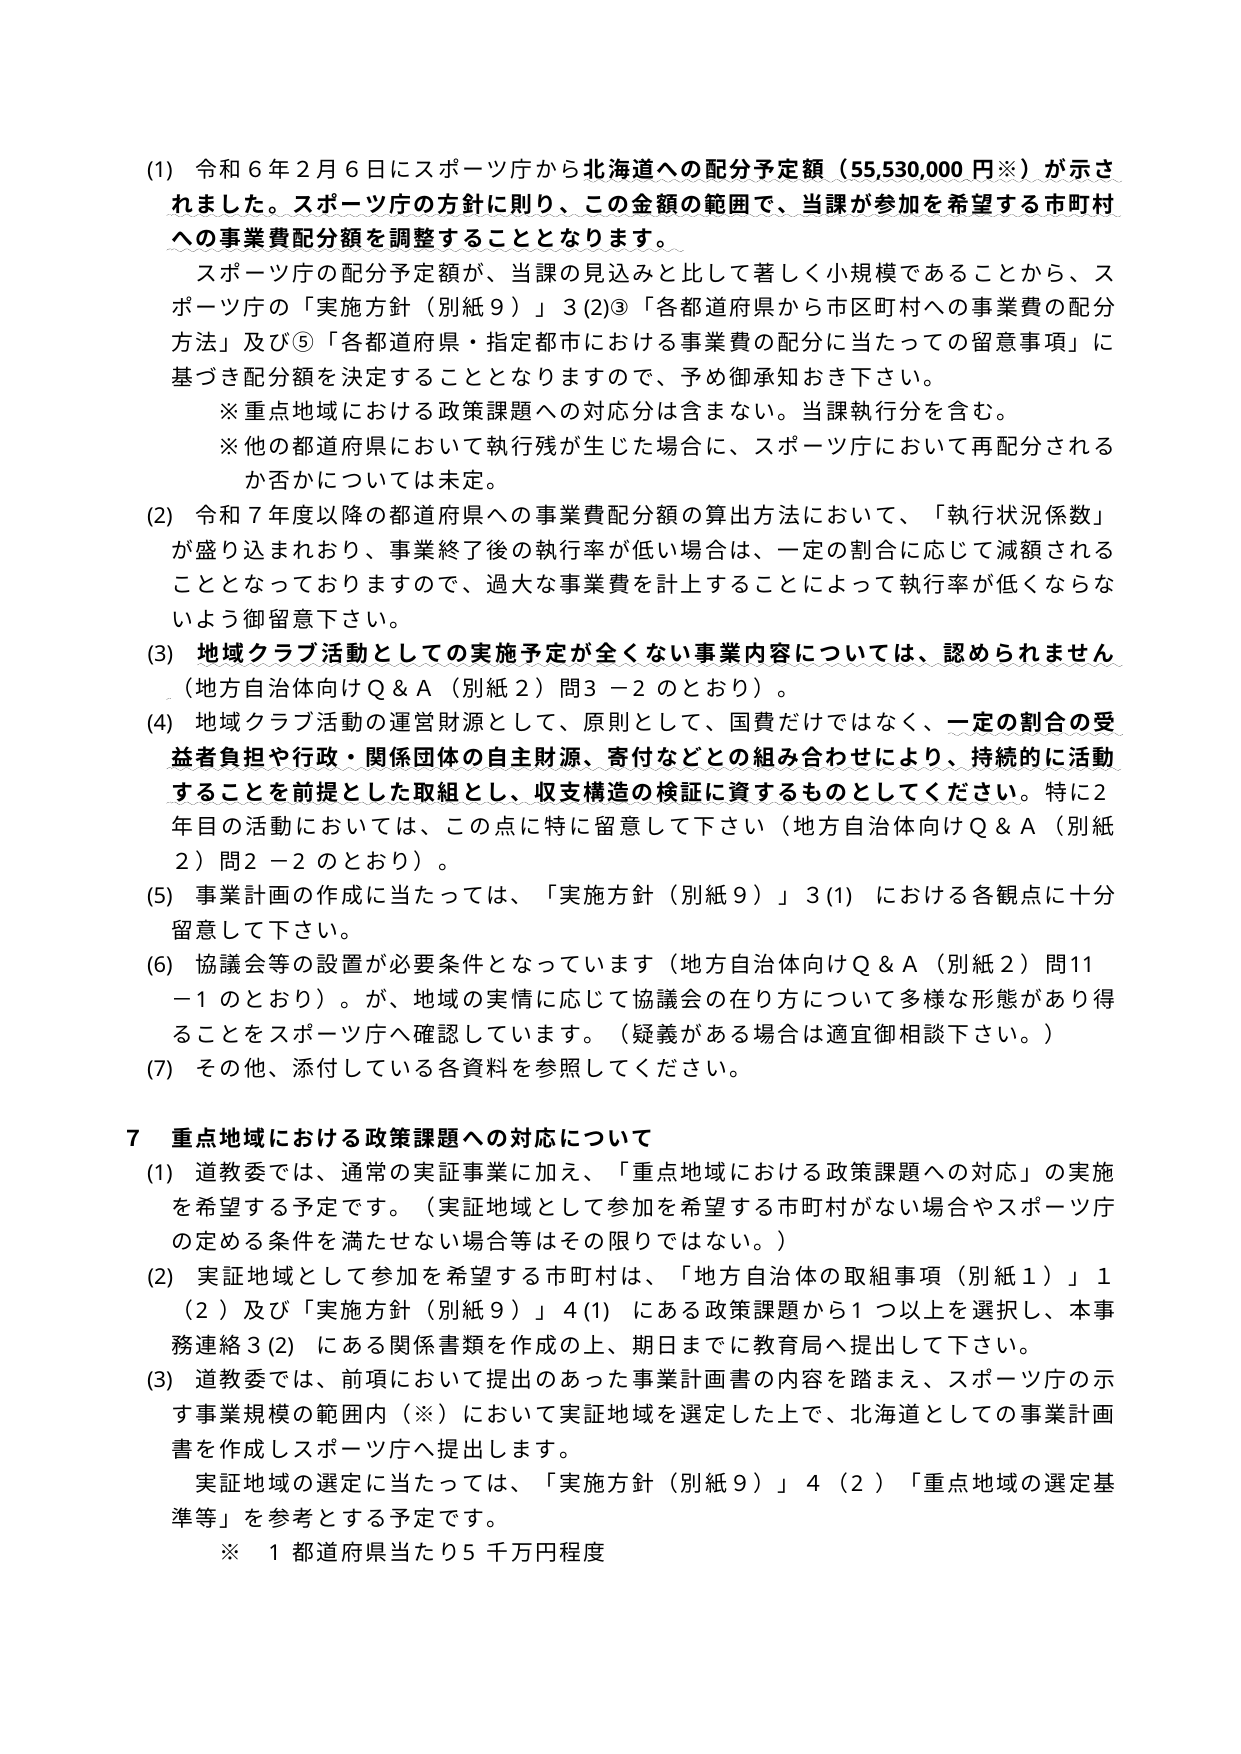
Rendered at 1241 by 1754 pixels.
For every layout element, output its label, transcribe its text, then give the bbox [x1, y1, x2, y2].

text (2) 実証地域として参加を希望する市町村は、「地方自治体の取組事項（別紙１）」１（2）及び「実施方針（別紙９）」４(1)にある政策課題から1つ以上を選択し、本事務連絡３(2)にある関係書類を作成の上、期日までに教育局へ提出して下さい。 [122, 1257, 1118, 1361]
text (1) 道教委では、通常の実証事業に加え、「重点地域における政策課題への対応」の実施を希望する予定です。（実証地域として参加を希望する市町村がない場合やスポーツ庁の定める条件を満たせない場合等はその限りではない。） [122, 1154, 1118, 1257]
text (3) 道教委では、前項において提出のあった事業計画書の内容を踏まえ、スポーツ庁の示す事業規模の範囲内（※）において実証地域を選定した上で、北海道としての事業計画書を作成しスポーツ庁へ提出します。 [122, 1361, 1118, 1465]
text (1) 令和６年２月６日にスポーツ庁から北海道への配分予定額（55,530,000円※）が示されました。スポーツ庁の方針に則り、この金額の範囲で、当課が参加を希望する市町村への事業費配分額を調整することとなります。 [122, 151, 1118, 254]
text ７ 重点地域における政策課題への対応について [122, 1119, 1118, 1154]
text ※ 1都道府県当たり5千万円程度 [122, 1534, 1118, 1569]
text (2) 令和７年度以降の都道府県への事業費配分額の算出方法において、「執行状況係数」が盛り込まれおり、事業終了後の執行率が低い場合は、一定の割合に応じて減額されることとなっておりますので、過大な事業費を計上することによって執行率が低くならないよう御留意下さい。 [122, 497, 1118, 635]
text (7) その他、添付している各資料を参照してください。 [122, 1050, 1118, 1084]
text ※ 他の都道府県において執行残が生じた場合に、スポーツ庁において再配分されるか否かについては未定。 [197, 427, 1118, 497]
text 実証地域の選定に当たっては、「実施方針（別紙９）」４（2）「重点地域の選定基準等」を参考とする予定です。 [122, 1465, 1118, 1534]
text (5) 事業計画の作成に当たっては、「実施方針（別紙９）」３(1)における各観点に十分留意して下さい。 [122, 877, 1118, 946]
text ※ 重点地域における政策課題への対応分は含まない。当課執行分を含む。 [167, 393, 1118, 427]
text (4) 地域クラブ活動の運営財源として、原則として、国費だけではなく、一定の割合の受益者負担や行政・関係団体の自主財源、寄付などとの組み合わせにより、持続的に活動することを前提とした取組とし、収支構造の検証に資するものとしてください。特に2年目の活動においては、この点に特に留意して下さい（地方自治体向けＱ＆Ａ（別紙２）問2－2のとおり）。 [122, 704, 1118, 877]
text (6) 協議会等の設置が必要条件となっています（地方自治体向けＱ＆Ａ（別紙２）問11－1のとおり）。が、地域の実情に応じて協議会の在り方について多様な形態があり得ることをスポーツ庁へ確認しています。（疑義がある場合は適宜御相談下さい。） [122, 946, 1118, 1050]
text スポーツ庁の配分予定額が、当課の見込みと比して著しく小規模であることから、スポーツ庁の「実施方針（別紙９）」３(2)③「各都道府県から市区町村への事業費の配分方法」及び⑤「各都道府県・指定都市における事業費の配分に当たっての留意事項」に基づき配分額を決定することとなりますので、予め御承知おき下さい。 [159, 254, 1118, 393]
text (3) 地域クラブ活動としての実施予定が全くない事業内容については、認められません（地方自治体向けＱ＆Ａ（別紙２）問3－2のとおり）。 [122, 635, 1118, 704]
